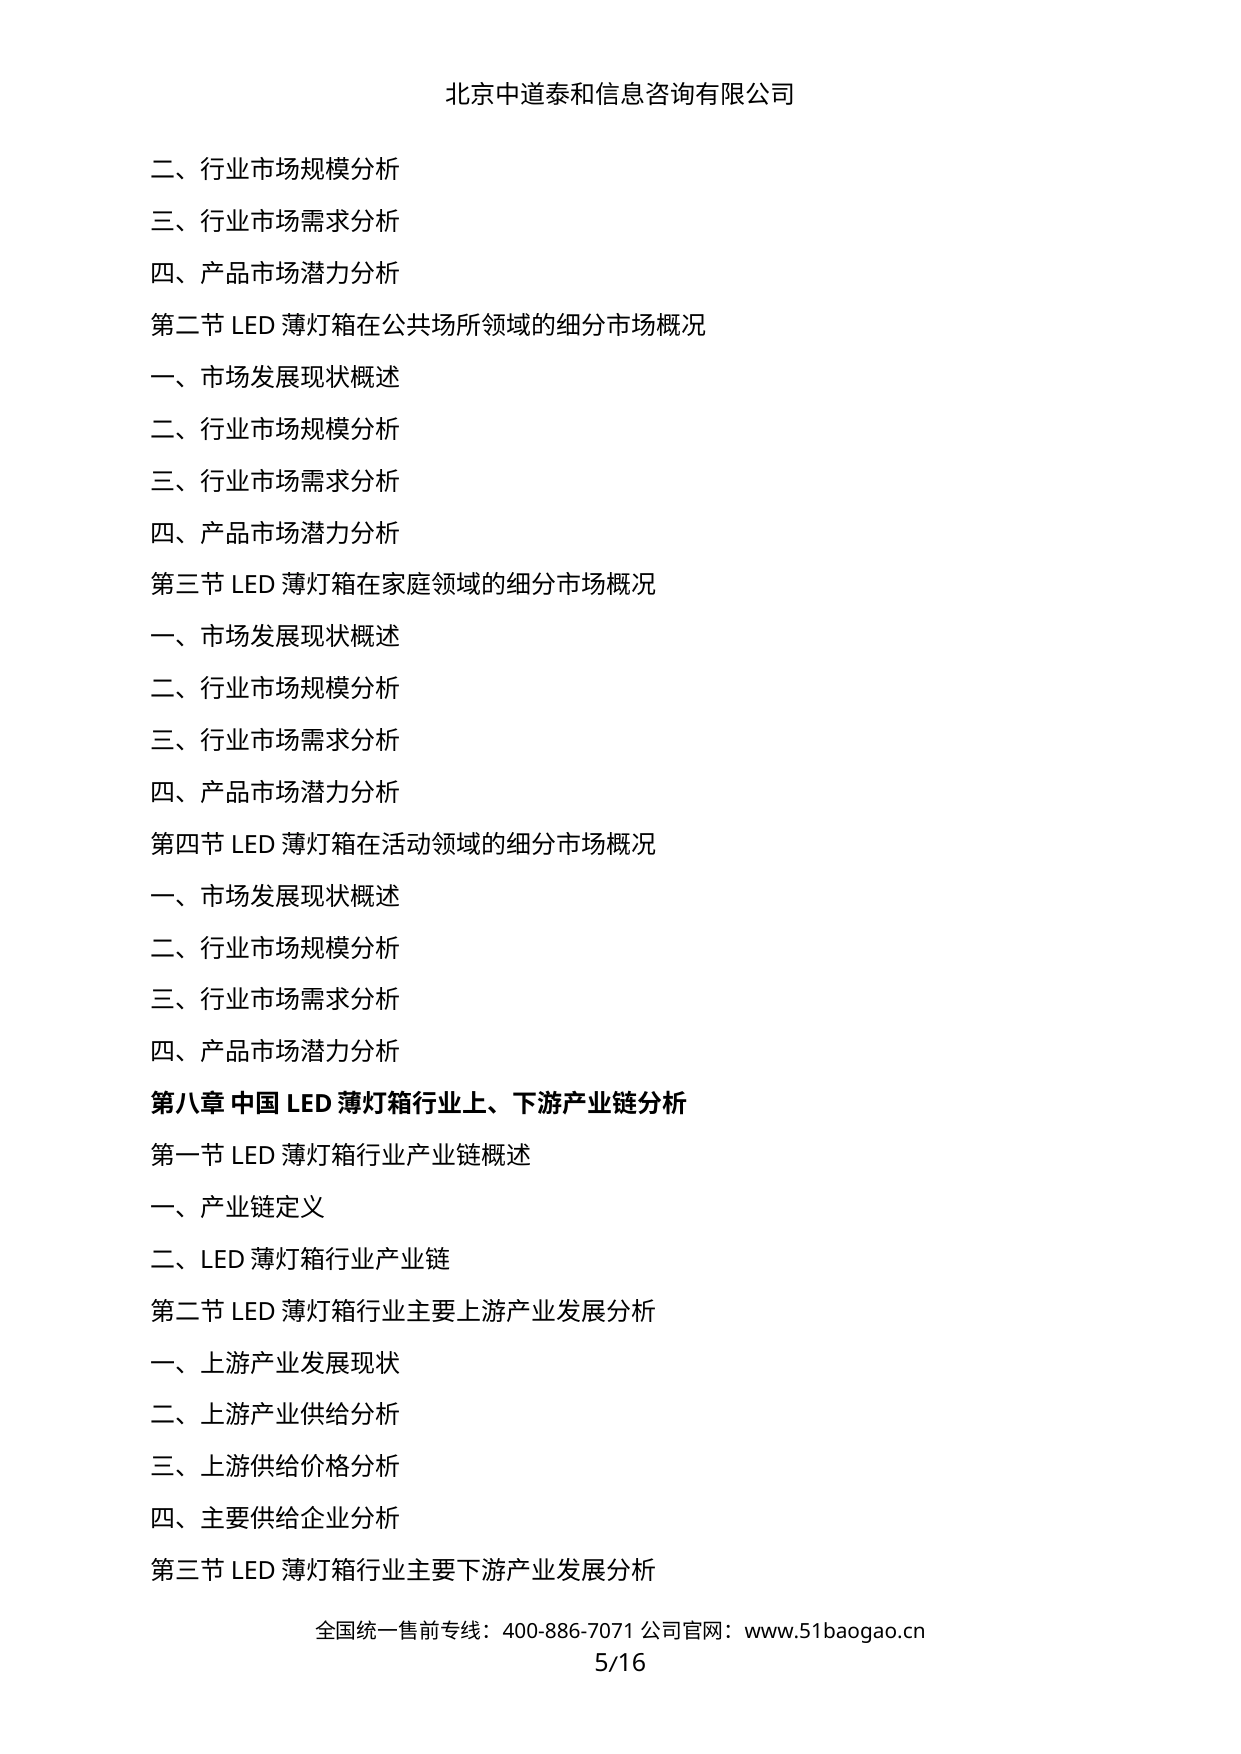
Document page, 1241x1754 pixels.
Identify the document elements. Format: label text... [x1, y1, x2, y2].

text 三、行业市场需求分析 [150, 202, 1090, 238]
text 三、行业市场需求分析 [150, 980, 1090, 1016]
text 一、市场发展现状概述 [150, 617, 1090, 653]
text 第二节 LED薄灯箱在公共场所领域的细分市场概况 [150, 306, 1090, 342]
text 四、产品市场潜力分析 [150, 513, 1090, 549]
text 一、市场发展现状概述 [150, 876, 1090, 912]
text 二、行业市场规模分析 [150, 150, 1090, 186]
text 二、LED薄灯箱行业产业链 [150, 1239, 1090, 1276]
text 二、行业市场规模分析 [150, 409, 1090, 446]
text 第三节 LED薄灯箱行业主要下游产业发展分析 [150, 1551, 1090, 1587]
text 一、产业链定义 [150, 1187, 1090, 1224]
text 四、主要供给企业分析 [150, 1499, 1090, 1535]
text 第三节 LED薄灯箱在家庭领域的细分市场概况 [150, 565, 1090, 601]
text 四、产品市场潜力分析 [150, 254, 1090, 290]
text 一、市场发展现状概述 [150, 357, 1090, 394]
text 第二节 LED薄灯箱行业主要上游产业发展分析 [150, 1291, 1090, 1327]
text 第四节 LED薄灯箱在活动领域的细分市场概况 [150, 824, 1090, 861]
text 四、产品市场潜力分析 [150, 772, 1090, 809]
text 第一节 LED薄灯箱行业产业链概述 [150, 1136, 1090, 1172]
text 第八章 中国LED薄灯箱行业上、下游产业链分析 [150, 1084, 1090, 1120]
text 三、行业市场需求分析 [150, 721, 1090, 757]
text 四、产品市场潜力分析 [150, 1032, 1090, 1068]
text 三、行业市场需求分析 [150, 461, 1090, 497]
text 二、行业市场规模分析 [150, 928, 1090, 964]
text 二、上游产业供给分析 [150, 1395, 1090, 1431]
text 一、上游产业发展现状 [150, 1343, 1090, 1379]
text 二、行业市场规模分析 [150, 669, 1090, 705]
text 三、上游供给价格分析 [150, 1447, 1090, 1483]
